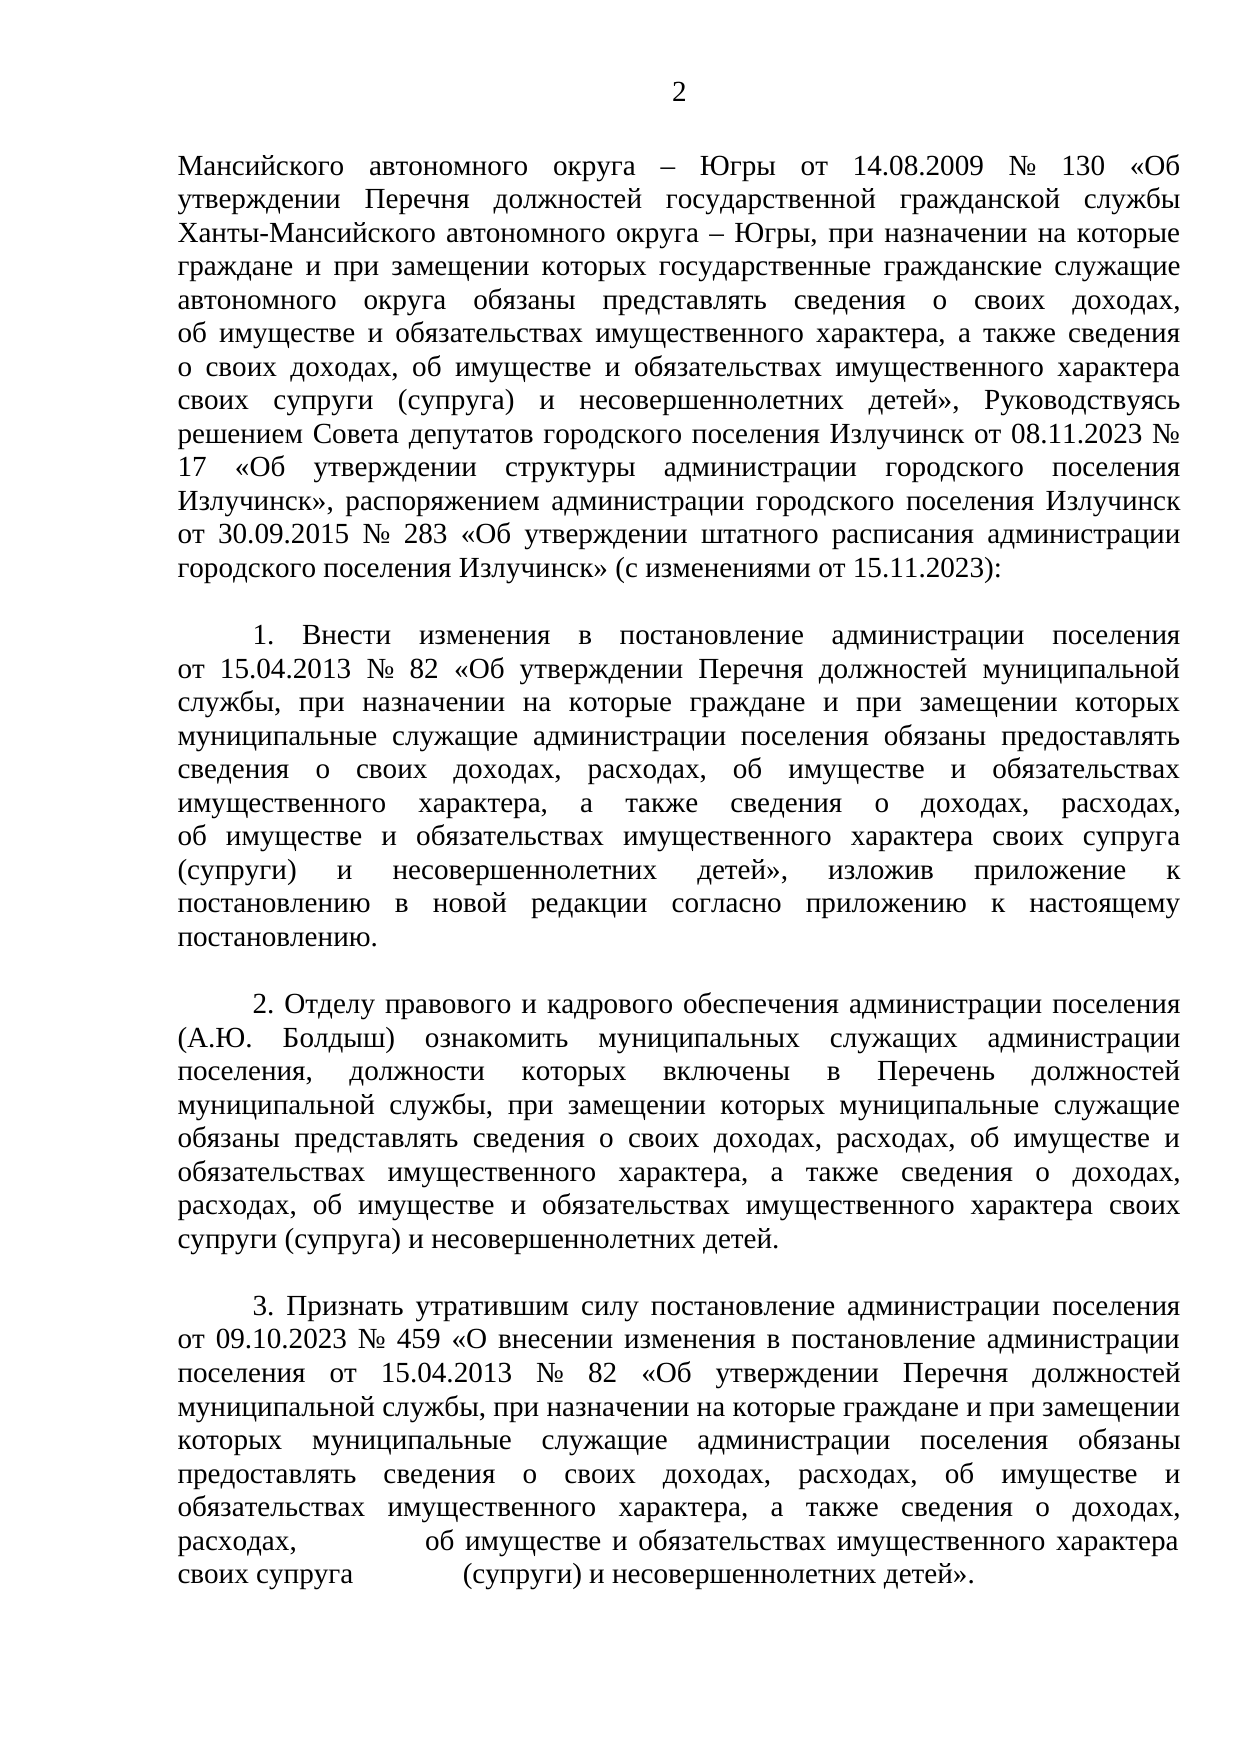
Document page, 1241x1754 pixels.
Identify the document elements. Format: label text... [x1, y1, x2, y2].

text 1. Внести изменения в постановление администрации поселения от 15.04.2013 № 82 «Об утверждении Перечня должностей муниципальной службы, при назначении на которые граждане и при замещении которых муниципальные служащие администрации поселения обязаны предоставлять сведения о своих доходах, расходах, об имуществе и обязательствах имущественного характера, а также сведения о доходах, расходах, об имуществе и обязательствах имущественного характера своих супруга (супруги) и несовершеннолетних детей», изложив приложение к постановлению в новой редакции согласно приложению к настоящему постановлению. [177, 617, 1181, 953]
text 2. Отделу правового и кадрового обеспечения администрации поселения (А.Ю. Болдыш) ознакомить муниципальных служащих администрации поселения, должности которых включены в Перечень должностей муниципальной службы, при замещении которых муниципальные служащие обязаны представлять сведения о своих доходах, расходах, об имуществе и обязательствах имущественного характера, а также сведения о доходах, расходах, об имуществе и обязательствах имущественного характера своих супруги (супруга) и несовершеннолетних детей. [177, 986, 1181, 1254]
text 3. Признать утратившим силу постановление администрации поселения от 09.10.2023 № 459 «О внесении изменения в постановление администрации поселения от 15.04.2013 № 82 «Об утверждении Перечня должностей муниципальной службы, при назначении на которые граждане и при замещении которых муниципальные служащие администрации поселения обязаны предоставлять сведения о своих доходах, расходах, об имуществе и обязательствах имущественного характера, а также сведения о доходах, расходах, об имуществе и обязательствах имущественного характера своих супруга (супруги) и несовершеннолетних детей». [177, 1288, 1181, 1590]
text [177, 148, 1181, 584]
